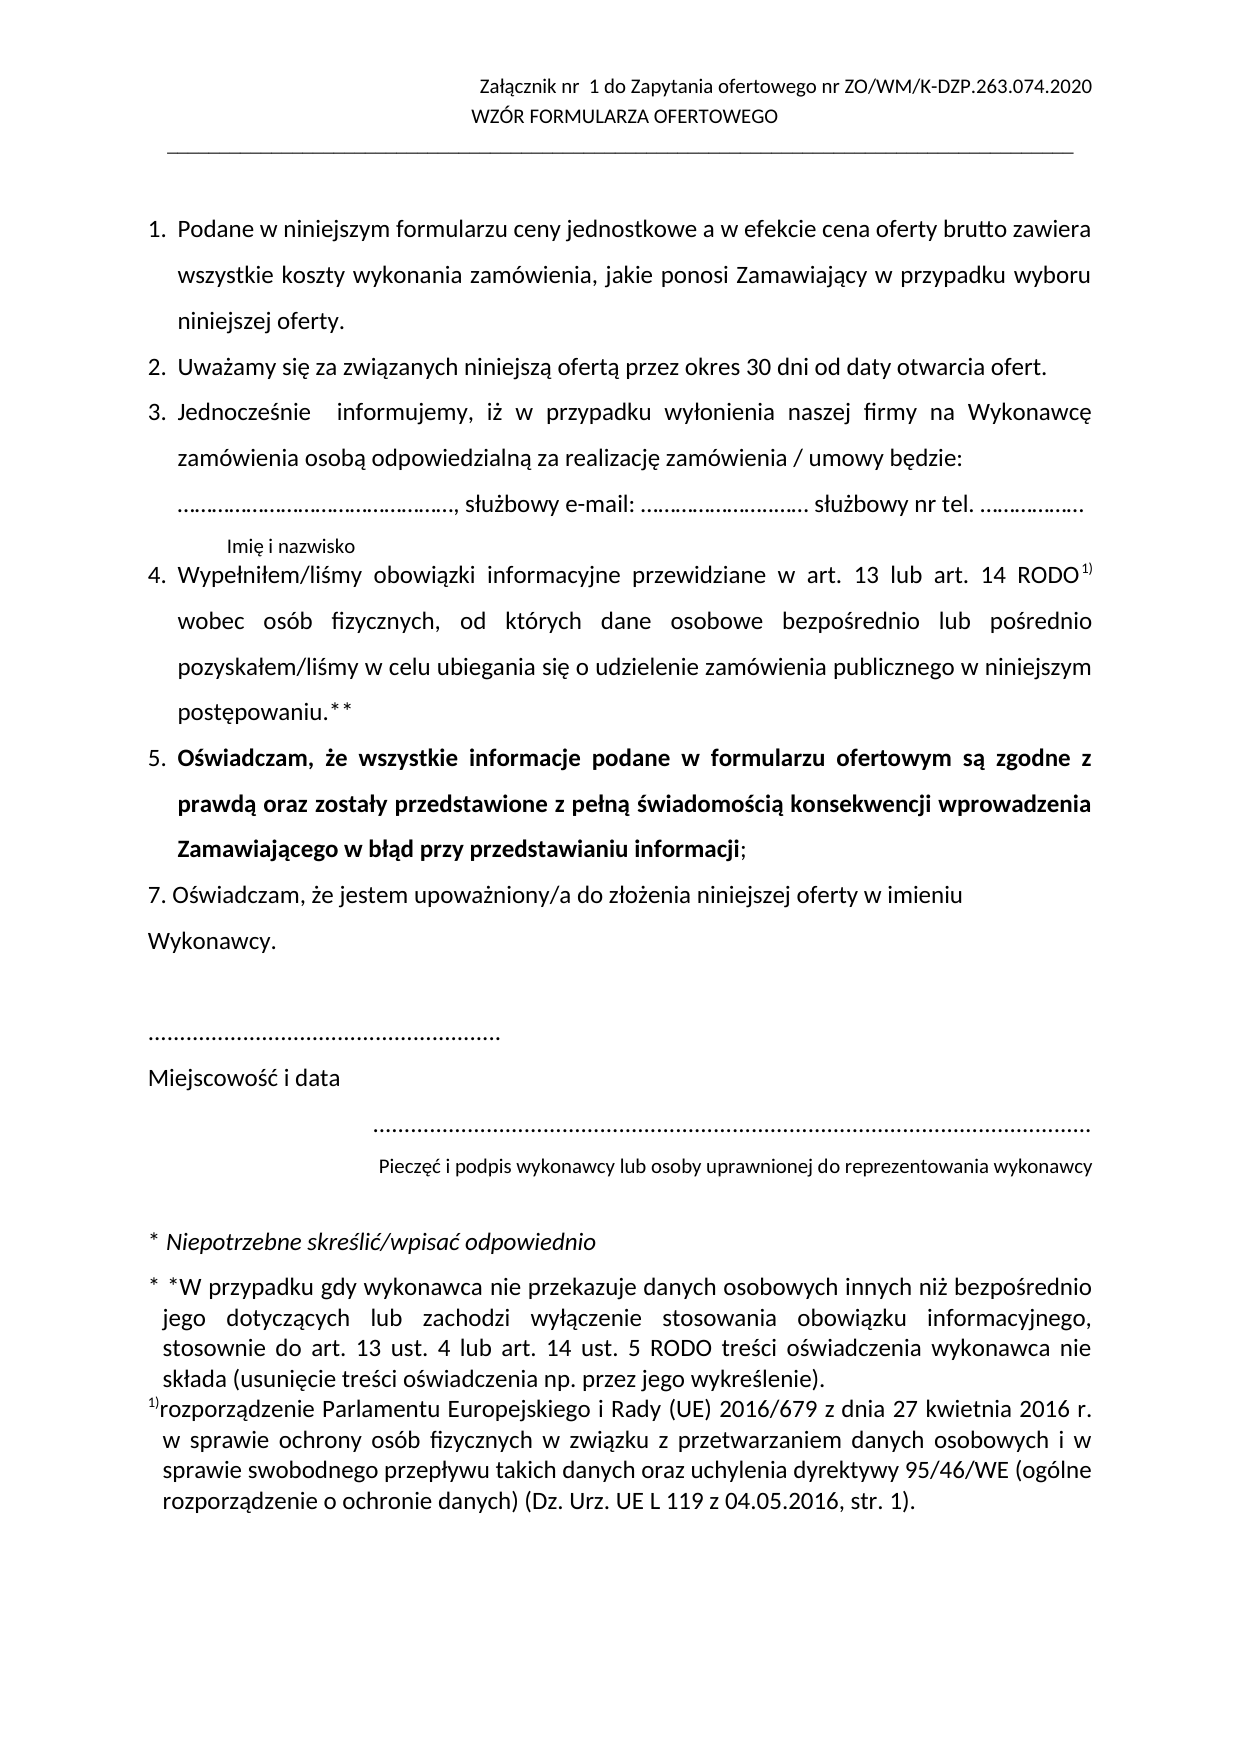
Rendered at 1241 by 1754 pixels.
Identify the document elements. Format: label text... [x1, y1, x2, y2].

list Jednocześnie informujemy, iż w przypadku wyłonienia naszej firmy na Wykonawcę zamówienia osobą odpowiedzialną za realizację zamówienia / umowy będzie: [148, 397, 1093, 473]
list Podane w niniejszym formularzu ceny jednostkowe a w efekcie cena oferty brutto zawiera wszystkie koszty wykonania zamówienia, jakie ponosi Zamawiający w przypadku wyboru niniejszej oferty. [148, 214, 1093, 336]
text Miejscowość i data [148, 1062, 1093, 1093]
list Wypełniłem/liśmy obowiązki informacyjne przewidziane w art. 13 lub art. 14 RODO1) wobec osób fizycznych, od których dane osobowe bezpośrednio lub pośrednio pozyskałem/liśmy w celu ubiegania się o udzielenie zamówienia publicznego w niniejszym postępowaniu.** [148, 559, 1093, 727]
list Imię i nazwisko [227, 534, 1093, 559]
text .................................................................................................................. [148, 1108, 1093, 1138]
text * *W przypadku gdy wykonawca nie przekazuje danych osobowych innych niż bezpośrednio jego dotyczących lub zachodzi wyłączenie stosowania obowiązku informacyjnego, stosownie do art. 13 ust. 4 lub art. 14 ust. 5 RODO treści oświadczenia wykonawca nie składa (usunięcie treści oświadczenia np. przez jego wykreślenie). [148, 1272, 1093, 1394]
text Pieczęć i podpis wykonawcy lub osoby uprawnionej do reprezentowania wykonawcy [148, 1154, 1093, 1179]
text ........................................................ [148, 1016, 1093, 1047]
text 1)rozporządzenie Parlamentu Europejskiego i Rady (UE) 2016/679 z dnia 27 kwietnia 2016 r. w sprawie ochrony osób fizycznych w związku z przetwarzaniem danych osobowych i w sprawie swobodnego przepływu takich danych oraz uchylenia dyrektywy 95/46/WE (ogólne rozporządzenie o ochronie danych) (Dz. Urz. UE L 119 z 04.05.2016, str. 1). [148, 1394, 1093, 1516]
list Uważamy się za związanych niniejszą ofertą przez okres 30 dni od daty otwarcia ofert. [148, 351, 1093, 381]
text * Niepotrzebne skreślić/wpisać odpowiednio [148, 1226, 769, 1256]
text 7. Oświadczam, że jestem upoważniony/a do złożenia niniejszej oferty w imieniu Wykonawcy. [148, 879, 1093, 956]
list …………………………………………, służbowy e-mail: …………………..…… służbowy nr tel. ……………… [177, 488, 1093, 518]
list Oświadczam, że wszystkie informacje podane w formularzu ofertowym są zgodne z prawdą oraz zostały przedstawione z pełną świadomością konsekwencji wprowadzenia Zamawiającego w błąd przy przedstawianiu informacji; [148, 742, 1093, 864]
